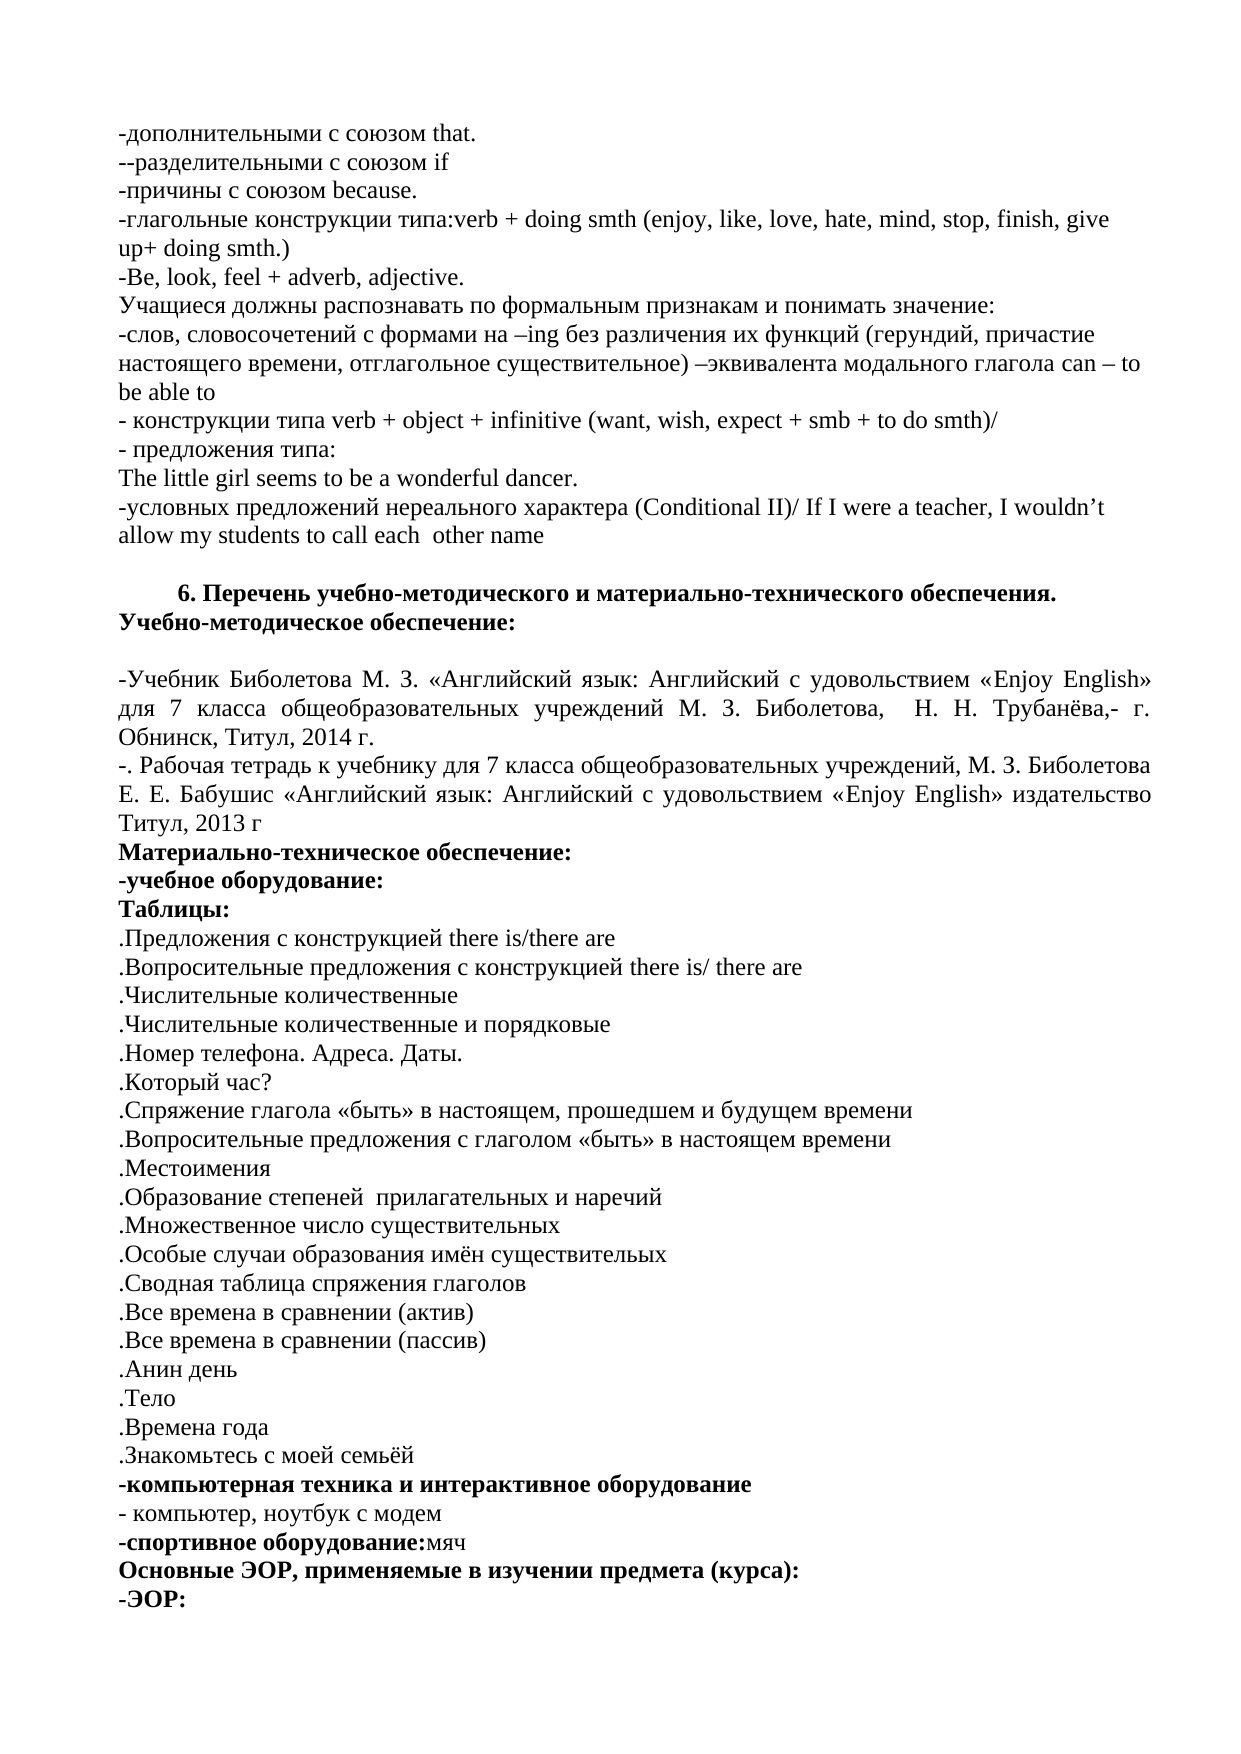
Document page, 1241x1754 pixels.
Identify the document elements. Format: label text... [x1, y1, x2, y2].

text -Учебник Биболетова М. З. «Английский язык: Английский с удовольствием «Enjoy English» для 7 класса общеобразовательных учреждений М. З. Биболетова, Н. Н. Трубанёва,- г. Обнинск, Титул, 2014 г. [118, 664, 1152, 751]
text .Вопросительные предложения с конструкцией there is/ there are [118, 952, 1152, 981]
text -компьютерная техника и интерактивное оборудование [118, 1469, 1152, 1498]
list Учащиеся должны распознавать по формальным признакам и понимать значение: [118, 291, 1152, 319]
text .Числительные количественные [118, 981, 1152, 1009]
text .Анин день [118, 1354, 1152, 1383]
text .Сводная таблица спряжения глаголов [118, 1268, 1152, 1297]
list --разделительными с союзом if [118, 147, 1152, 176]
text Учебно-методическое обеспечение: [118, 607, 1152, 636]
list -Be, look, feel + adverb, adjective. [118, 262, 1152, 291]
text .Образование степеней прилагательных и наречий [118, 1182, 1152, 1211]
list - конструкции типа verb + object + infinitive (want, wish, expect + smb + to do smth)/ [118, 406, 1152, 434]
text .Вопросительные предложения с глаголом «быть» в настоящем времени [118, 1124, 1152, 1153]
list -глагольные конструкции типа:verb + doing smth (enjoy, like, love, hate, mind, stop, finish, give up+ doing smth.) [118, 204, 1152, 262]
text .Местоимения [118, 1153, 1152, 1182]
list -слов, словосочетений с формами на –ing без различения их функций (герундий, причастие настоящего времени, отглагольное существительное) –эквивалента модального глагола can – to be able to [118, 319, 1152, 406]
text Материально-техническое обеспечение: [118, 837, 1152, 866]
text Таблицы: [118, 894, 1152, 923]
text .Множественное число существительных [118, 1211, 1152, 1239]
list The little girl seems to be a wonderful dancer. [118, 463, 1152, 492]
text -ЭОР: [118, 1584, 1152, 1613]
text .Числительные количественные и порядковые [118, 1009, 1152, 1038]
text .Предложения с конструкцией there is/there are [118, 923, 1152, 952]
text .Тело [118, 1383, 1152, 1412]
text .Все времена в сравнении (актив) [118, 1297, 1152, 1326]
list -дополнительными с союзом that. [118, 118, 1152, 147]
text -спортивное оборудование:мяч [118, 1527, 1152, 1556]
text Основные ЭОР, применяемые в изучении предмета (курса): [118, 1556, 1152, 1584]
list - предложения типа: [118, 434, 1152, 463]
list -причины с союзом because. [118, 176, 1152, 204]
text .Все времена в сравнении (пассив) [118, 1326, 1152, 1354]
text - компьютер, ноутбук с модем [118, 1498, 1152, 1527]
text .Времена года [118, 1412, 1152, 1441]
text .Знакомьтесь с моей семьёй [118, 1441, 1152, 1469]
list -условных предложений нереального характера (Conditional II)/ If I were a teacher, I wouldn’t allow my students to call each other name [118, 492, 1152, 549]
text 6. Перечень учебно-методического и материально-технического обеспечения. [177, 578, 1152, 607]
text .Номер телефона. Адреса. Даты. [118, 1038, 1152, 1067]
text -учебное оборудование: [118, 866, 1152, 894]
text .Который час? [118, 1067, 1152, 1096]
text -. Рабочая тетрадь к учебнику для 7 класса общеобразовательных учреждений, М. З. Биболетова Е. Е. Бабушис «Английский язык: Английский с удовольствием «Enjoy English» издательство Титул, 2013 г [118, 751, 1152, 837]
text .Спряжение глагола «быть» в настоящем, прошедшем и будущем времени [118, 1096, 1152, 1124]
text .Особые случаи образования имён существительых [118, 1239, 1152, 1268]
